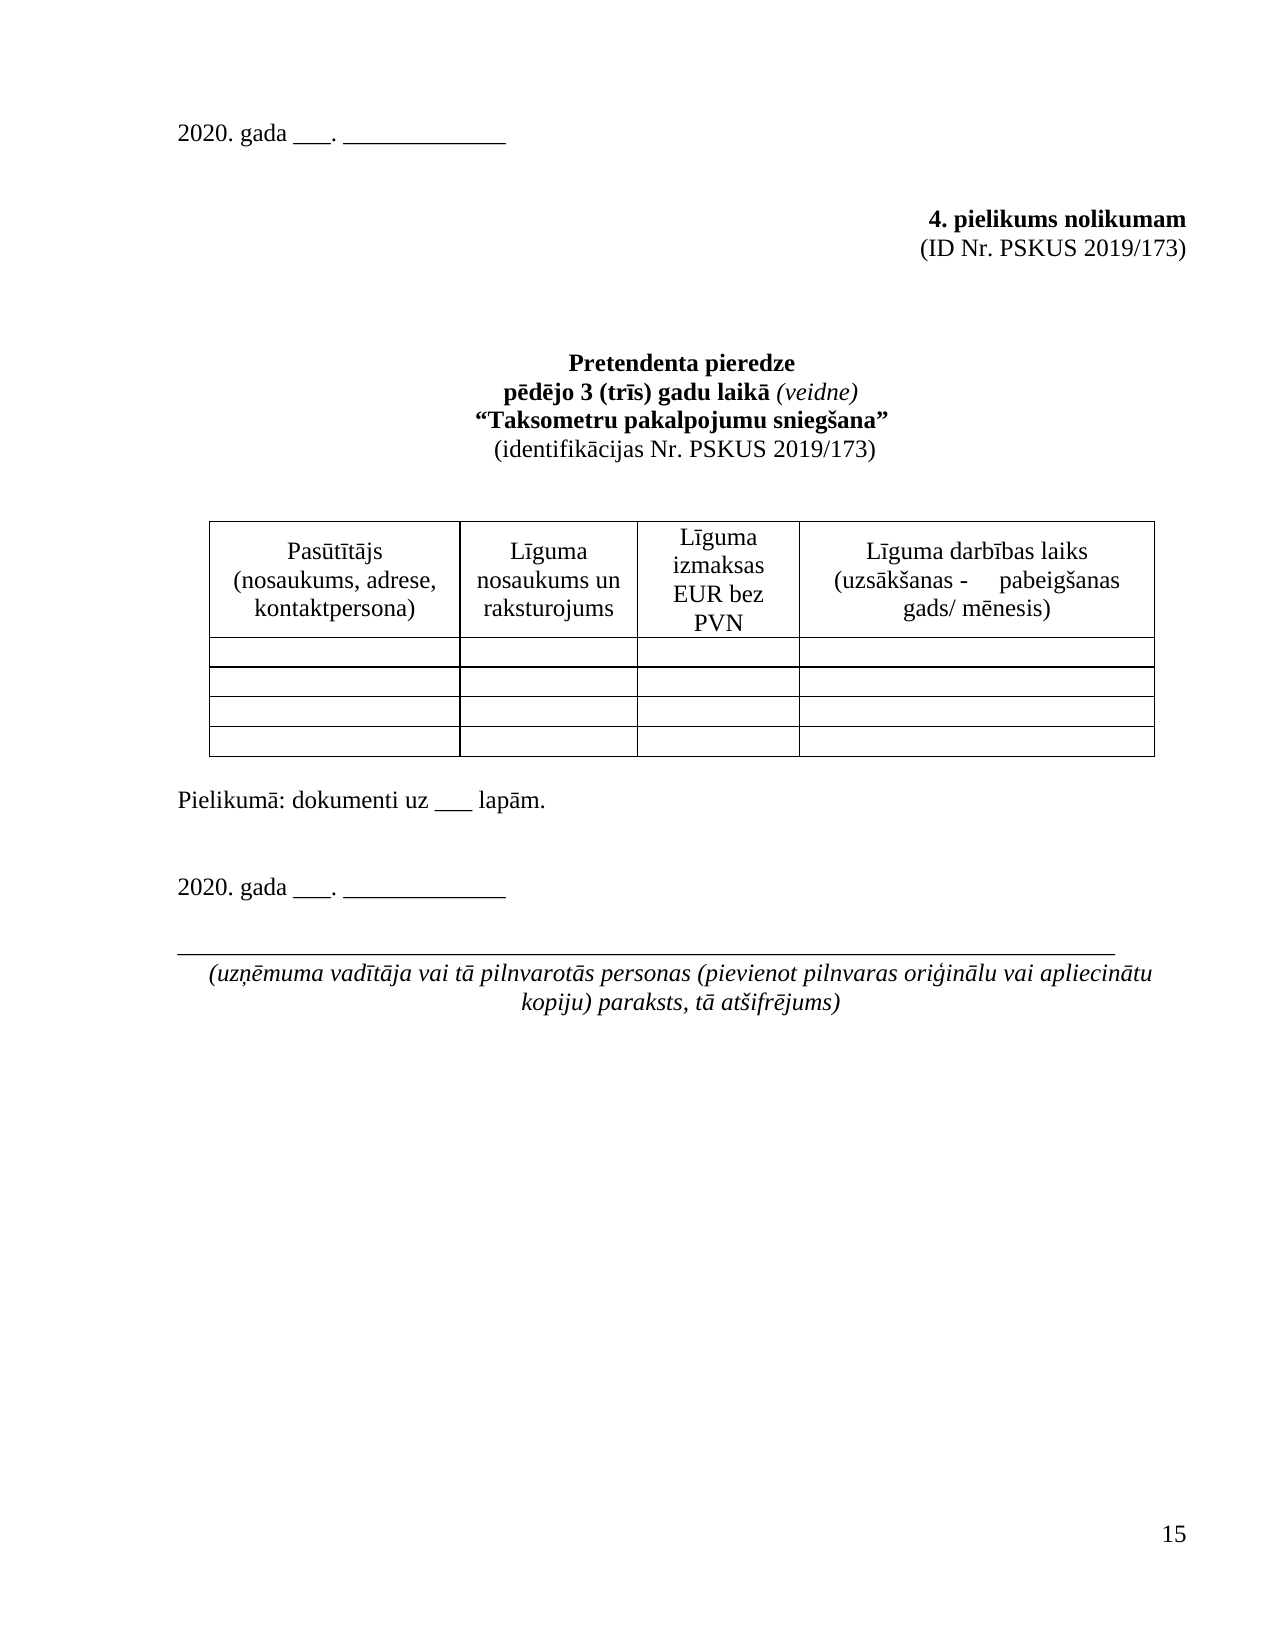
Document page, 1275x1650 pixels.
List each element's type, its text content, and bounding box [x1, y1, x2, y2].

text Pielikumā: dokumenti uz ___ lapām. [177, 786, 1186, 814]
text 2020. gada ___. _____________ [177, 872, 1186, 901]
table_cell [638, 697, 799, 726]
text (ID Nr. PSKUS 2019/173) [177, 233, 1186, 262]
table_header Pasūtītājs (nosaukums, adrese, kontaktpersona) [210, 522, 459, 637]
table_cell [638, 668, 799, 696]
table_cell [800, 727, 1154, 756]
text ___________________________________________________________________________ [177, 929, 1186, 958]
text (uzņēmuma vadītāja vai tā pilnvarotās personas (pievienot pilnvaras oriģinālu vai apliecinātu kopiju) paraksts, tā atšifrējums) [177, 958, 1186, 1016]
table_cell [210, 727, 459, 756]
text (identifikācijas Nr. PSKUS 2019/173) [177, 434, 1186, 463]
text 2020. gada ___. _____________ [177, 118, 1186, 147]
text 4. pielikums nolikumam [177, 204, 1186, 233]
table_cell [210, 697, 459, 726]
table_cell [461, 638, 637, 666]
table_header Līguma izmaksas EUR bez PVN [638, 522, 799, 637]
table_cell [461, 727, 637, 756]
text Pretendenta pieredze [177, 348, 1186, 377]
text “Taksometru pakalpojumu sniegšana” [177, 406, 1186, 434]
table_cell [210, 668, 459, 696]
table_cell [638, 727, 799, 756]
table_cell [638, 638, 799, 666]
table_cell [800, 638, 1154, 666]
table_cell [461, 668, 637, 696]
table_cell [210, 638, 459, 666]
table_cell [800, 668, 1154, 696]
table_header Līguma nosaukums un raksturojums [461, 522, 637, 637]
table_cell [461, 697, 637, 726]
table_cell [800, 697, 1154, 726]
text pēdējo 3 (trīs) gadu laikā (veidne) [177, 377, 1186, 406]
table_header Līguma darbības laiks (uzsākšanas - pabeigšanas gads/ mēnesis) [800, 522, 1154, 637]
